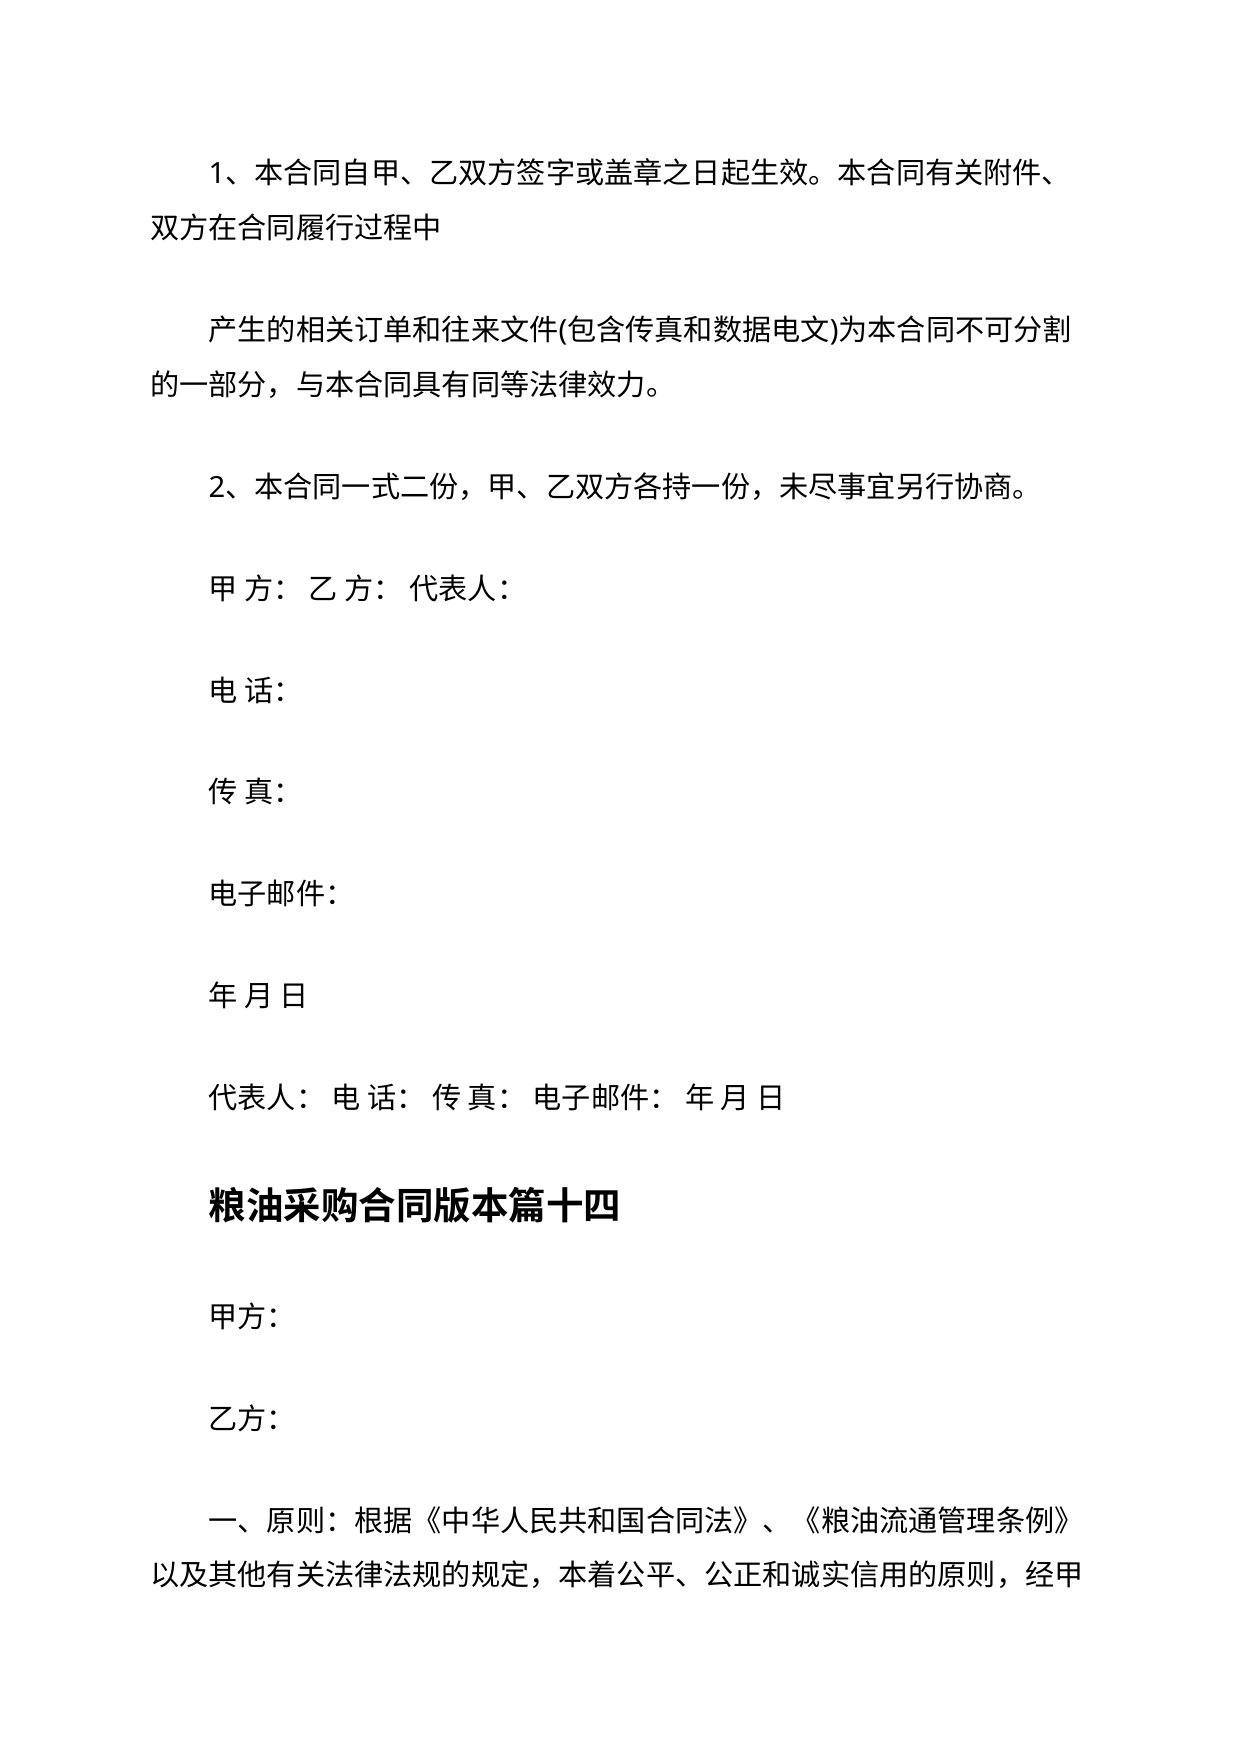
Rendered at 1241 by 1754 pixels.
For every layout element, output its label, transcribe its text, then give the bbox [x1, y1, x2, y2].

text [150, 1497, 1090, 1594]
text 甲 方： 乙 方： 代表人： [150, 566, 1090, 608]
text 电 话： [150, 667, 1090, 709]
text 2、本合同一式二份，甲、乙双方各持一份，未尽事宜另行协商。 [150, 463, 1090, 506]
text 产生的相关订单和往来文件(包含传真和数据电文)为本合同不可分割的一部分，与本合同具有同等法律效力。 [150, 307, 1090, 404]
text 乙方： [150, 1395, 1090, 1438]
text 1、本合同自甲、乙双方签字或盖章之日起生效。本合同有关附件、双方在合同履行过程中 [150, 150, 1090, 247]
text 代表人： 电 话： 传 真： 电子邮件： 年 月 日 [150, 1074, 1090, 1117]
text 电子邮件： [150, 871, 1090, 913]
text 年 月 日 [150, 973, 1090, 1015]
text 甲方： [150, 1293, 1090, 1336]
text 传 真： [150, 769, 1090, 811]
text 粮油采购合同版本篇十四 [150, 1176, 1090, 1230]
